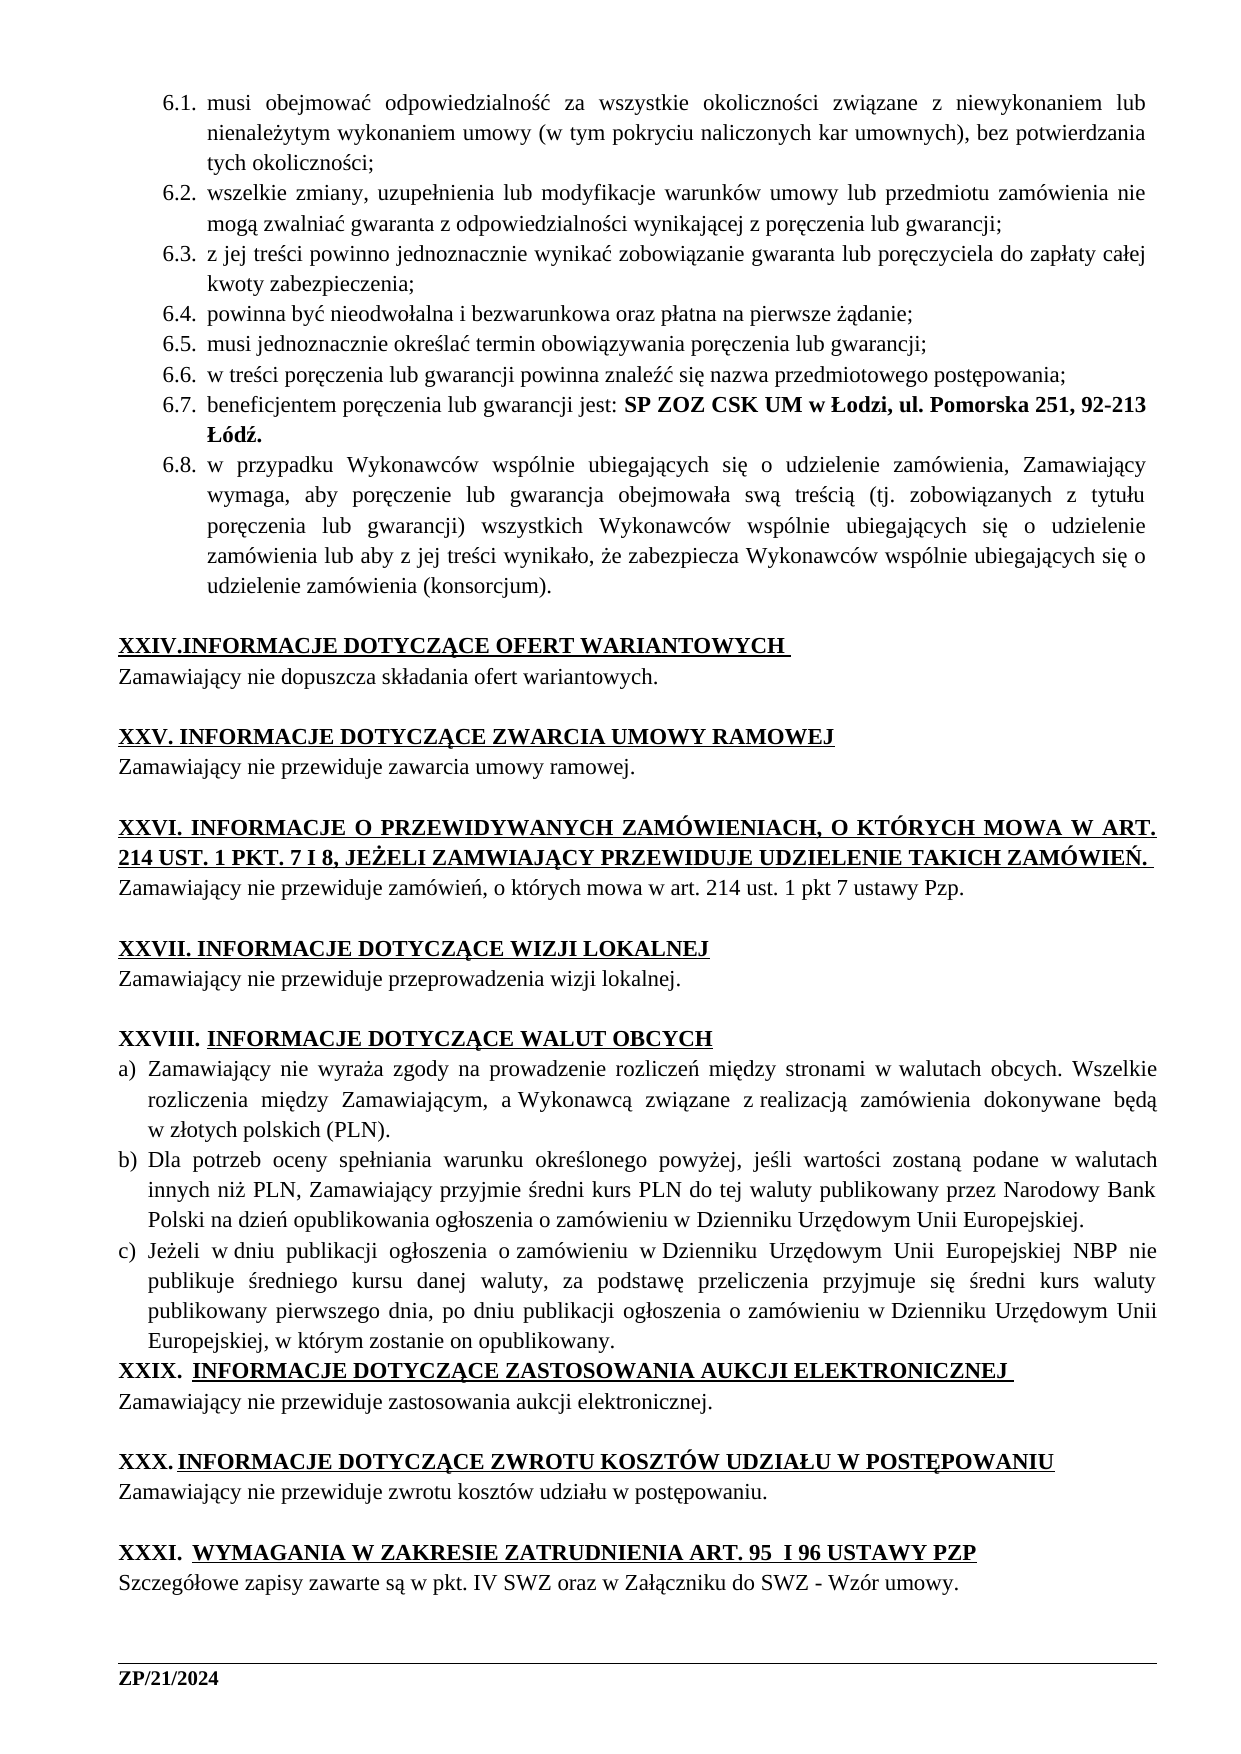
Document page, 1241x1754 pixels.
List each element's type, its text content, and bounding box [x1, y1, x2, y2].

list powinna być nieodwołalna i bezwarunkowa oraz płatna na pierwsze żądanie; [162, 300, 1147, 327]
list INFORMACJE DOTYCZĄCE ZASTOSOWANIA AUKCJI ELEKTRONICZNEJ [118, 1357, 1157, 1384]
text Zamawiający nie przewiduje zawarcia umowy ramowej. [118, 753, 1157, 780]
list Jeżeli w dniu publikacji ogłoszenia o zamówieniu w Dzienniku Urzędowym Unii Europejskiej NBP nie publikuje średniego kursu danej waluty, za podstawę przeliczenia przyjmuje się średni kurs waluty publikowany pierwszego dnia, po dniu publikacji ogłoszenia o zamówieniu w Dzienniku Urzędowym Unii Europejskiej, w którym zostanie on opublikowany. [118, 1237, 1157, 1354]
text XXVII. INFORMACJE DOTYCZĄCE WIZJI LOKALNEJ [118, 934, 1157, 961]
text Zamawiający nie dopuszcza składania ofert wariantowych. [118, 663, 1157, 689]
list musi obejmować odpowiedzialność za wszystkie okoliczności związane z niewykonaniem lub nienależytym wykonaniem umowy (w tym pokryciu naliczonych kar umownych), bez potwierdzania tych okoliczności; [162, 89, 1147, 176]
list WYMAGANIA W ZAKRESIE ZATRUDNIENIA ART. 95 I 96 USTAWY PZP [118, 1539, 1157, 1565]
list wszelkie zmiany, uzupełnienia lub modyfikacje warunków umowy lub przedmiotu zamówienia nie mogą zwalniać gwaranta z odpowiedzialności wynikającej z poręczenia lub gwarancji; [162, 179, 1147, 236]
list Dla potrzeb oceny spełniania warunku określonego powyżej, jeśli wartości zostaną podane w walutach innych niż PLN, Zamawiający przyjmie średni kurs PLN do tej waluty publikowany przez Narodowy Bank Polski na dzień opublikowania ogłoszenia o zamówieniu w Dzienniku Urzędowym Unii Europejskiej. [118, 1146, 1157, 1233]
text Szczegółowe zapisy zawarte są w pkt. IV SWZ oraz w Załączniku do SWZ - Wzór umowy. [118, 1569, 1157, 1595]
text XXVI. INFORMACJE O PRZEWIDYWANYCH ZAMÓWIENIACH, O KTÓRYCH MOWA W ART. 214 UST. 1 PKT. 7 I 8, JEŻELI ZAMWIAJĄCY PRZEWIDUJE UDZIELENIE TAKICH ZAMÓWIEŃ. [118, 814, 1157, 837]
text Zamawiający nie przewiduje zastosowania aukcji elektronicznej. [118, 1388, 1157, 1414]
list w przypadku Wykonawców wspólnie ubiegających się o udzielenie zamówienia, Zamawiający wymaga, aby poręczenie lub gwarancja obejmowała swą treścią (tj. zobowiązanych z tytułu poręczenia lub gwarancji) wszystkich Wykonawców wspólnie ubiegających się o udzielenie zamówienia lub aby z jej treści wynikało, że zabezpiecza Wykonawców wspólnie ubiegających się o udzielenie zamówienia (konsorcjum). [162, 451, 1147, 598]
list beneficjentem poręczenia lub gwarancji jest: SP ZOZ CSK UM w Łodzi, ul. Pomorska 251, 92-213 Łódź. [162, 391, 1147, 447]
list INFORMACJE DOTYCZĄCE WALUT OBCYCH [118, 1025, 1157, 1052]
text XXIV.INFORMACJE DOTYCZĄCE OFERT WARIANTOWYCH [118, 632, 1157, 659]
list INFORMACJE DOTYCZĄCE ZWROTU KOSZTÓW UDZIAŁU W POSTĘPOWANIU [118, 1448, 1157, 1474]
list musi jednoznacznie określać termin obowiązywania poręczenia lub gwarancji; [162, 330, 1147, 357]
text XXVI. INFORMACJE O PRZEWIDYWANYCH ZAMÓWIENIACH, O KTÓRYCH MOWA W ART. 214 UST. 1 PKT. 7 I 8, JEŻELI ZAMWIAJĄCY PRZEWIDUJE UDZIELENIE TAKICH ZAMÓWIEŃ. [118, 838, 1157, 870]
text Zamawiający nie przewiduje przeprowadzenia wizji lokalnej. [118, 965, 1157, 991]
list Zamawiający nie wyraża zgody na prowadzenie rozliczeń między stronami w walutach obcych. Wszelkie rozliczenia między Zamawiającym, a Wykonawcą związane z realizacją zamówienia dokonywane będą w złotych polskich (PLN). [118, 1055, 1157, 1142]
list w treści poręczenia lub gwarancji powinna znaleźć się nazwa przedmiotowego postępowania; [162, 361, 1147, 387]
text Zamawiający nie przewiduje zwrotu kosztów udziału w postępowaniu. [118, 1478, 1157, 1505]
list z jej treści powinno jednoznacznie wynikać zobowiązanie gwaranta lub poręczyciela do zapłaty całej kwoty zabezpieczenia; [162, 240, 1147, 296]
text Zamawiający nie przewiduje zamówień, o których mowa w art. 214 ust. 1 pkt 7 ustawy Pzp. [118, 874, 1157, 901]
text XXV. INFORMACJE DOTYCZĄCE ZWARCIA UMOWY RAMOWEJ [118, 723, 1157, 749]
